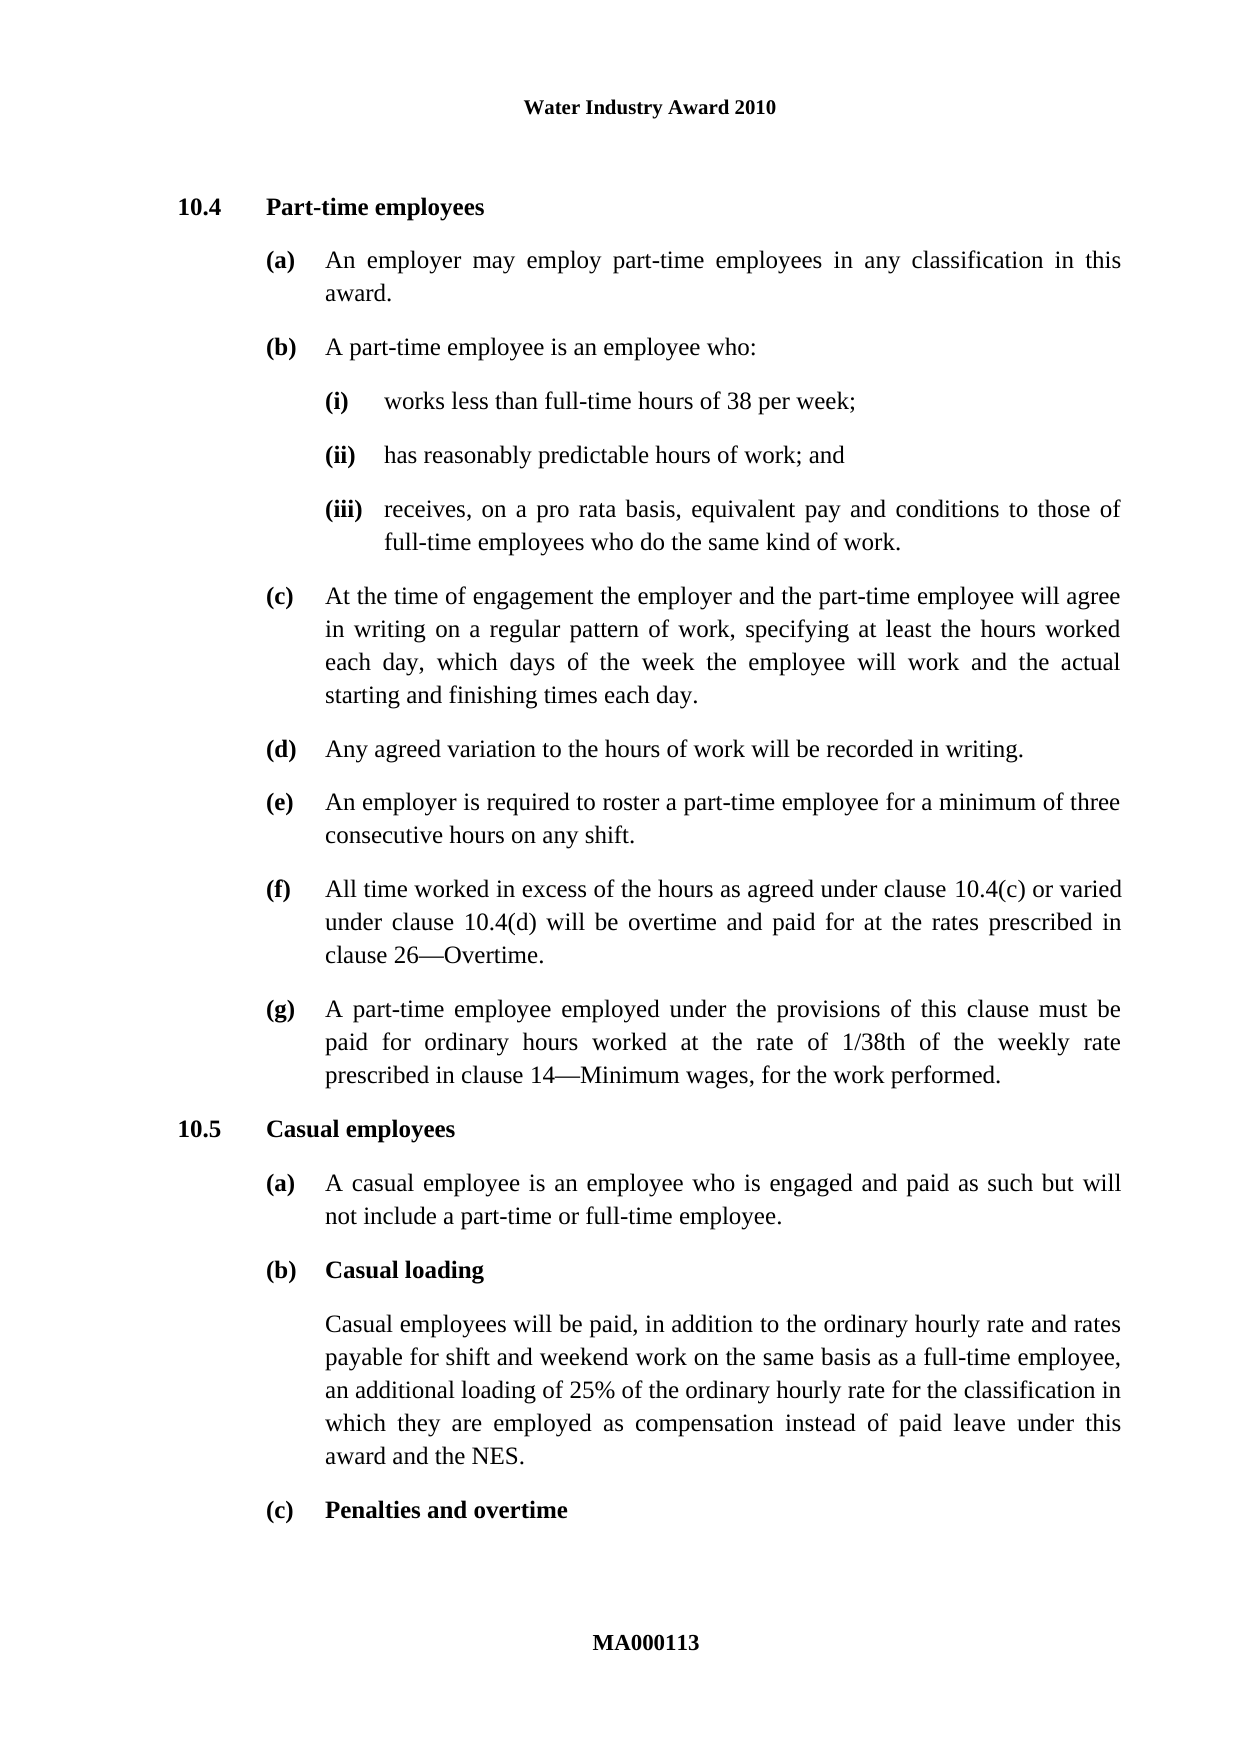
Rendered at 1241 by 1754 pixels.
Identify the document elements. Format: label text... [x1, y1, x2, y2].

text A part-time employee employed under the provisions of this clause must be paid for ordinary hours worked at the rate of 1/38th of the weekly rate prescribed in clause 14—Minimum wages, for the work performed. [266, 994, 1122, 1089]
text At the time of engagement the employer and the part-time employee will agree in writing on a regular pattern of work, specifying at least the hours worked each day, which days of the week the employee will work and the actual starting and finishing times each day. [266, 581, 1122, 708]
text Casual employees will be paid, in addition to the ordinary hourly rate and rates payable for shift and weekend work on the same basis as a full-time employee, an additional loading of 25% of the ordinary hourly rate for the classification in which they are employed as compensation instead of paid leave under this award and the NES. [325, 1309, 1122, 1469]
text works less than full-time hours of 38 per week; [325, 386, 1122, 415]
text A casual employee is an employee who is engaged and paid as such but will not include a part-time or full-time employee. [266, 1168, 1122, 1230]
text Any agreed variation to the hours of work will be recorded in writing. [266, 734, 1122, 762]
text All time worked in excess of the hours as agreed under clause 10.4(c) or varied under clause 10.4(d) will be overtime and paid for at the rates prescribed in clause 26—Overtime. [266, 874, 1122, 969]
text A part-time employee is an employee who: [266, 332, 1122, 361]
text Casual employees [177, 1114, 1122, 1143]
text has reasonably predictable hours of work; and [325, 440, 1122, 469]
text Casual loading [266, 1255, 1122, 1284]
text receives, on a pro rata basis, equivalent pay and conditions to those of full-time employees who do the same kind of work. [325, 494, 1122, 556]
text Part-time employees [177, 192, 1122, 220]
text An employer is required to roster a part-time employee for a minimum of three consecutive hours on any shift. [266, 787, 1122, 849]
text An employer may employ part-time employees in any classification in this award. [266, 245, 1122, 307]
text Penalties and overtime [266, 1495, 1122, 1523]
